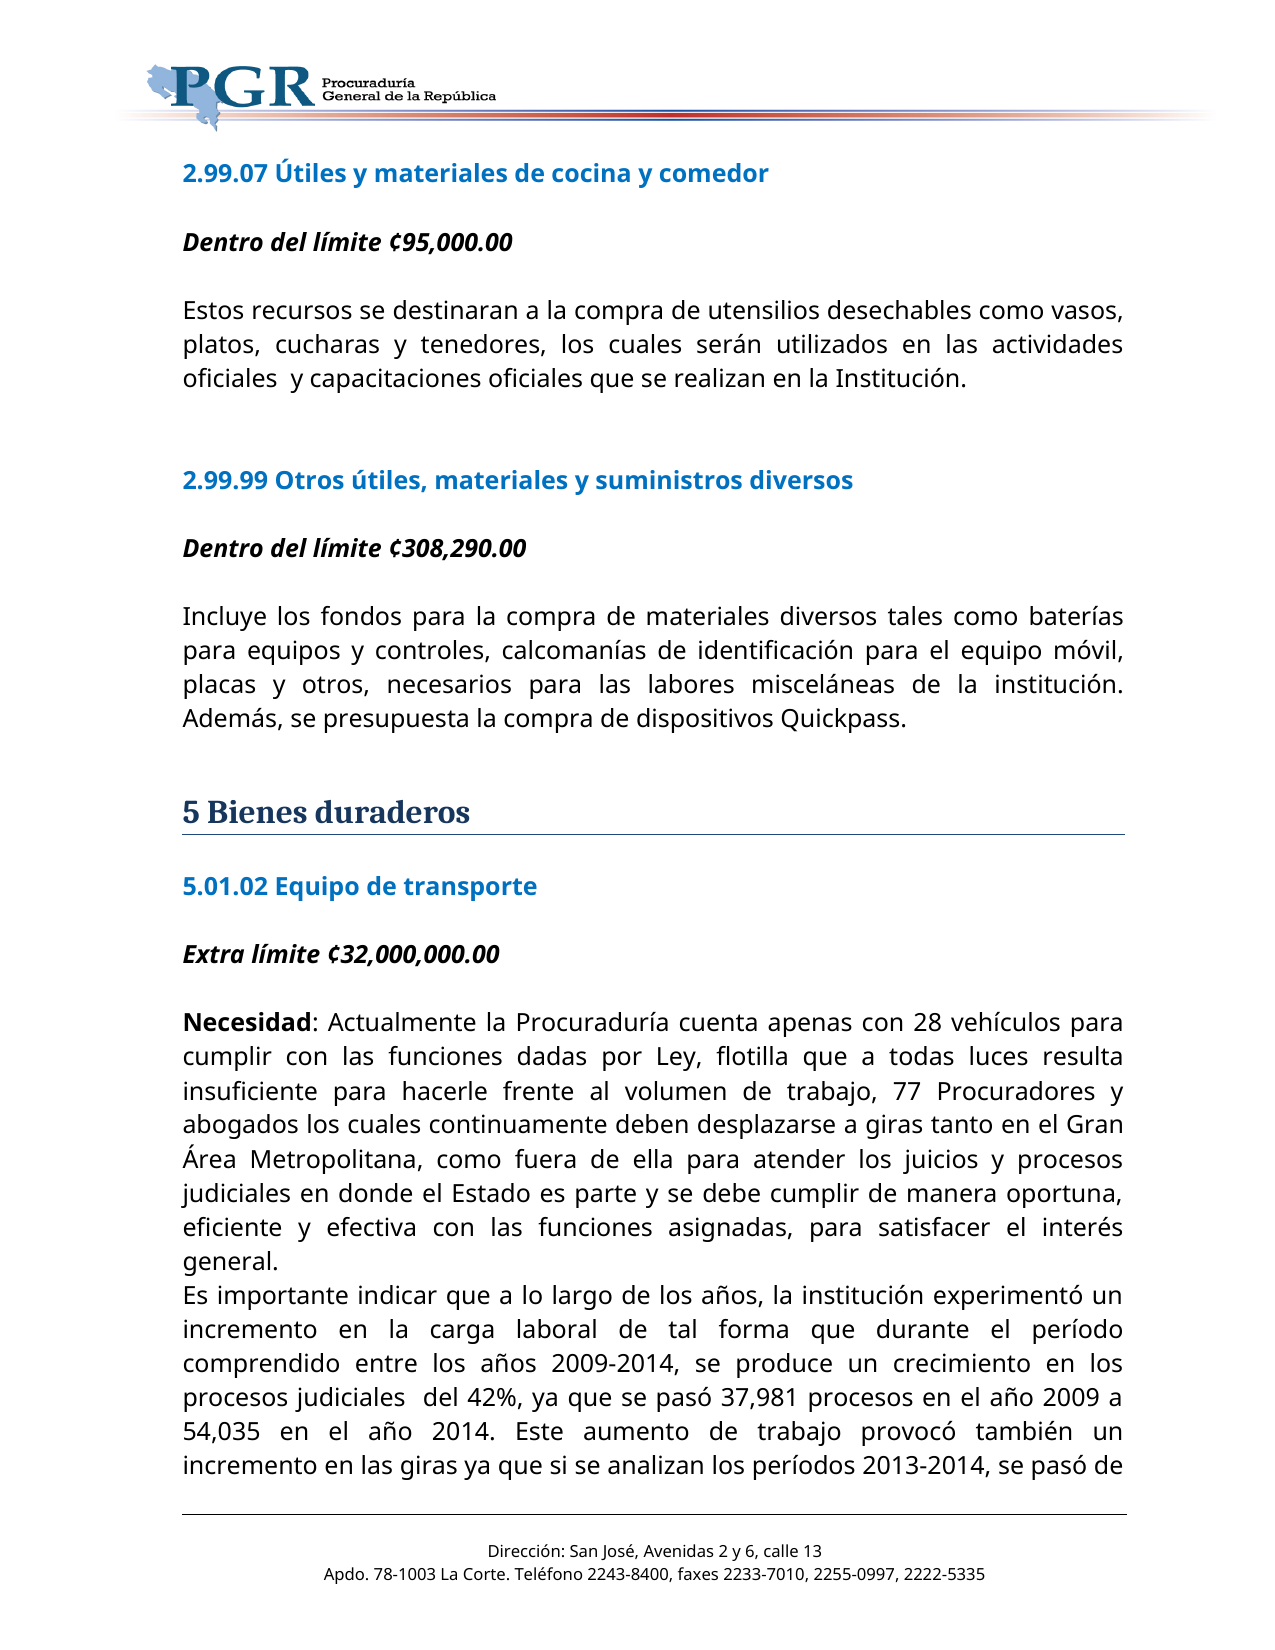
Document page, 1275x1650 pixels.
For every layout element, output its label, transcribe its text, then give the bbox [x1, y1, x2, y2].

text Dentro del límite ¢308,290.00 [182, 531, 1125, 565]
subtitle 2.99.07 Útiles y materiales de cocina y comedor [182, 156, 1125, 190]
text Dentro del límite ¢95,000.00 [182, 224, 1125, 258]
text Estos recursos se destinaran a la compra de utensilios desechables como vasos, platos, cucharas y tenedores, los cuales serán utilizados en las actividades oficiales y capacitaciones oficiales que se realizan en la Institución. [182, 292, 1125, 394]
subtitle 5.01.02 Equipo de transporte [182, 869, 1125, 903]
text Incluye los fondos para la compra de materiales diversos tales como baterías para equipos y controles, calcomanías de identificación para el equipo móvil, placas y otros, necesarios para las labores misceláneas de la institución. Además, se presupuesta la compra de dispositivos Quickpass. [182, 599, 1125, 735]
text Necesidad: Actualmente la Procuraduría cuenta apenas con 28 vehículos para cumplir con las funciones dadas por Ley, flotilla que a todas luces resulta insuficiente para hacerle frente al volumen de trabajo, 77 Procuradores y abogados los cuales continuamente deben desplazarse a giras tanto en el Gran Área Metropolitana, como fuera de ella para atender los juicios y procesos judiciales en donde el Estado es parte y se debe cumplir de manera oportuna, eficiente y efectiva con las funciones asignadas, para satisfacer el interés general. [182, 1005, 1125, 1277]
subtitle 2.99.99 Otros útiles, materiales y suministros diversos [182, 463, 1125, 497]
picture [108, 64, 1222, 132]
subtitle 5 Bienes duraderos [182, 793, 1125, 834]
text Extra límite ¢32,000,000.00 [182, 937, 1125, 971]
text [182, 1277, 1125, 1482]
